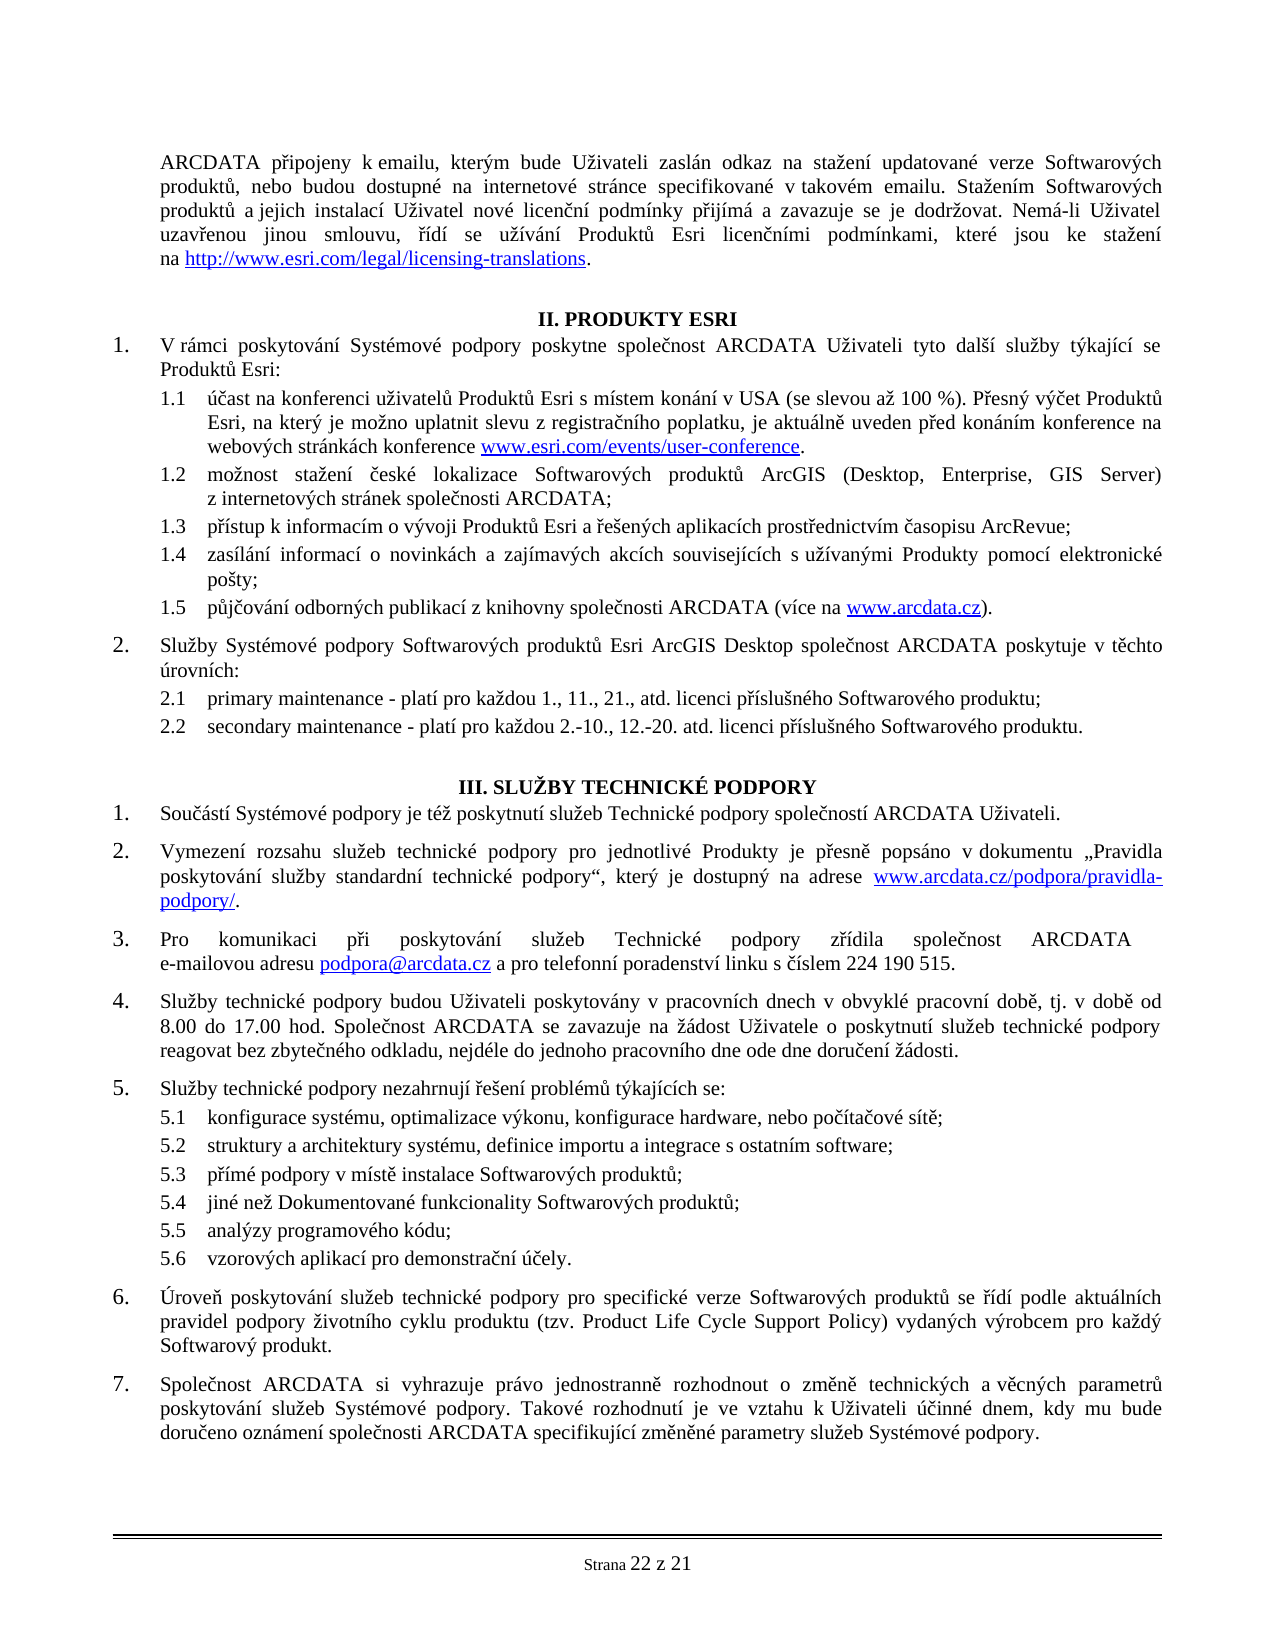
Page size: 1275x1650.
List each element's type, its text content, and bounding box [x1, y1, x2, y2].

list vzorových aplikací pro demonstrační účely. [160, 1246, 1162, 1270]
list půjčování odborných publikací z knihovny společnosti ARCDATA (více na www.arcdata.cz). [160, 595, 1162, 619]
list účast na konferenci uživatelů Produktů Esri s místem konání v USA (se slevou až 100 %). Přesný výčet Produktů Esri, na který je možno uplatnit slevu z registračního poplatku, je aktuálně uveden před konáním konference na webových stránkách konference www.esri.com/events/user-conference. [160, 386, 1162, 458]
list konfigurace systému, optimalizace výkonu, konfigurace hardware, nebo počítačové sítě; [160, 1105, 1162, 1129]
list přímé podpory v místě instalace Softwarových produktů; [160, 1161, 1162, 1186]
list Společnost ARCDATA si vyhrazuje právo jednostranně rozhodnout o změně technických a věcných parametrů poskytování služeb Systémové podpory. Takové rozhodnutí je ve vztahu k Uživateli účinné dnem, kdy mu bude doručeno oznámení společnosti ARCDATA specifikující změněné parametry služeb Systémové podpory. [112, 1370, 1162, 1444]
list Služby technické podpory nezahrnují řešení problémů týkajících se: [112, 1074, 1162, 1101]
list primary maintenance - platí pro každou 1., 11., 21., atd. licenci příslušného Softwarového produktu; [160, 686, 1162, 710]
list analýzy programového kódu; [160, 1218, 1162, 1242]
list přístup k informacím o vývoji Produktů Esri a řešených aplikacích prostřednictvím časopisu ArcRevue; [160, 514, 1162, 538]
list struktury a architektury systému, definice importu a integrace s ostatním software; [160, 1133, 1162, 1157]
list možnost stažení české lokalizace Softwarových produktů ArcGIS (Desktop, Enterprise, GIS Server) z internetových stránek společnosti ARCDATA; [160, 462, 1162, 510]
subtitle II. Produkty Esri [112, 307, 1162, 331]
list V rámci poskytování Systémové podpory poskytne společnost ARCDATA Uživateli tyto další služby týkající se Produktů Esri: [112, 331, 1162, 381]
list Úroveň poskytování služeb technické podpory pro specifické verze Softwarových produktů se řídí podle aktuálních pravidel podpory životního cyklu produktu (tzv. Product Life Cycle Support Policy) vydaných výrobcem pro každý Softwarový produkt. [112, 1283, 1162, 1357]
list secondary maintenance - platí pro každou 2.-10., 12.-20. atd. licenci příslušného Softwarového produktu. [160, 714, 1162, 738]
list zasílání informací o novinkách a zajímavých akcích souvisejících s užívanými Produkty pomocí elektronické pošty; [160, 542, 1162, 591]
list Součástí Systémové podpory je též poskytnutí služeb Technické podpory společností ARCDATA Uživateli. [112, 799, 1162, 825]
list Vymezení rozsahu služeb technické podpory pro jednotlivé Produkty je přesně popsáno v dokumentu „Pravidla poskytování služby standardní technické podpory“, který je dostupný na adrese www.arcdata.cz/podpora/pravidla-podpory/. [112, 838, 1162, 912]
list jiné než Dokumentované funkcionality Softwarových produktů; [160, 1190, 1162, 1214]
list Pro komunikaci při poskytování služeb Technické podpory zřídila společnost ARCDATA e-mailovou adresu podpora@arcdata.cz a pro telefonní poradenství linku s číslem 224 190 515. [112, 924, 1162, 975]
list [112, 150, 1162, 270]
subtitle III. Služby Technické podpory [112, 775, 1162, 799]
list Služby technické podpory budou Uživateli poskytovány v pracovních dnech v obvyklé pracovní době, tj. v době od 8.00 do 17.00 hod. Společnost ARCDATA se zavazuje na žádost Uživatele o poskytnutí služeb technické podpory reagovat bez zbytečného odkladu, nejdéle do jednoho pracovního dne ode dne doručení žádosti. [112, 987, 1162, 1062]
list Služby Systémové podpory Softwarových produktů Esri ArcGIS Desktop společnost ARCDATA poskytuje v těchto úrovních: [112, 631, 1162, 682]
